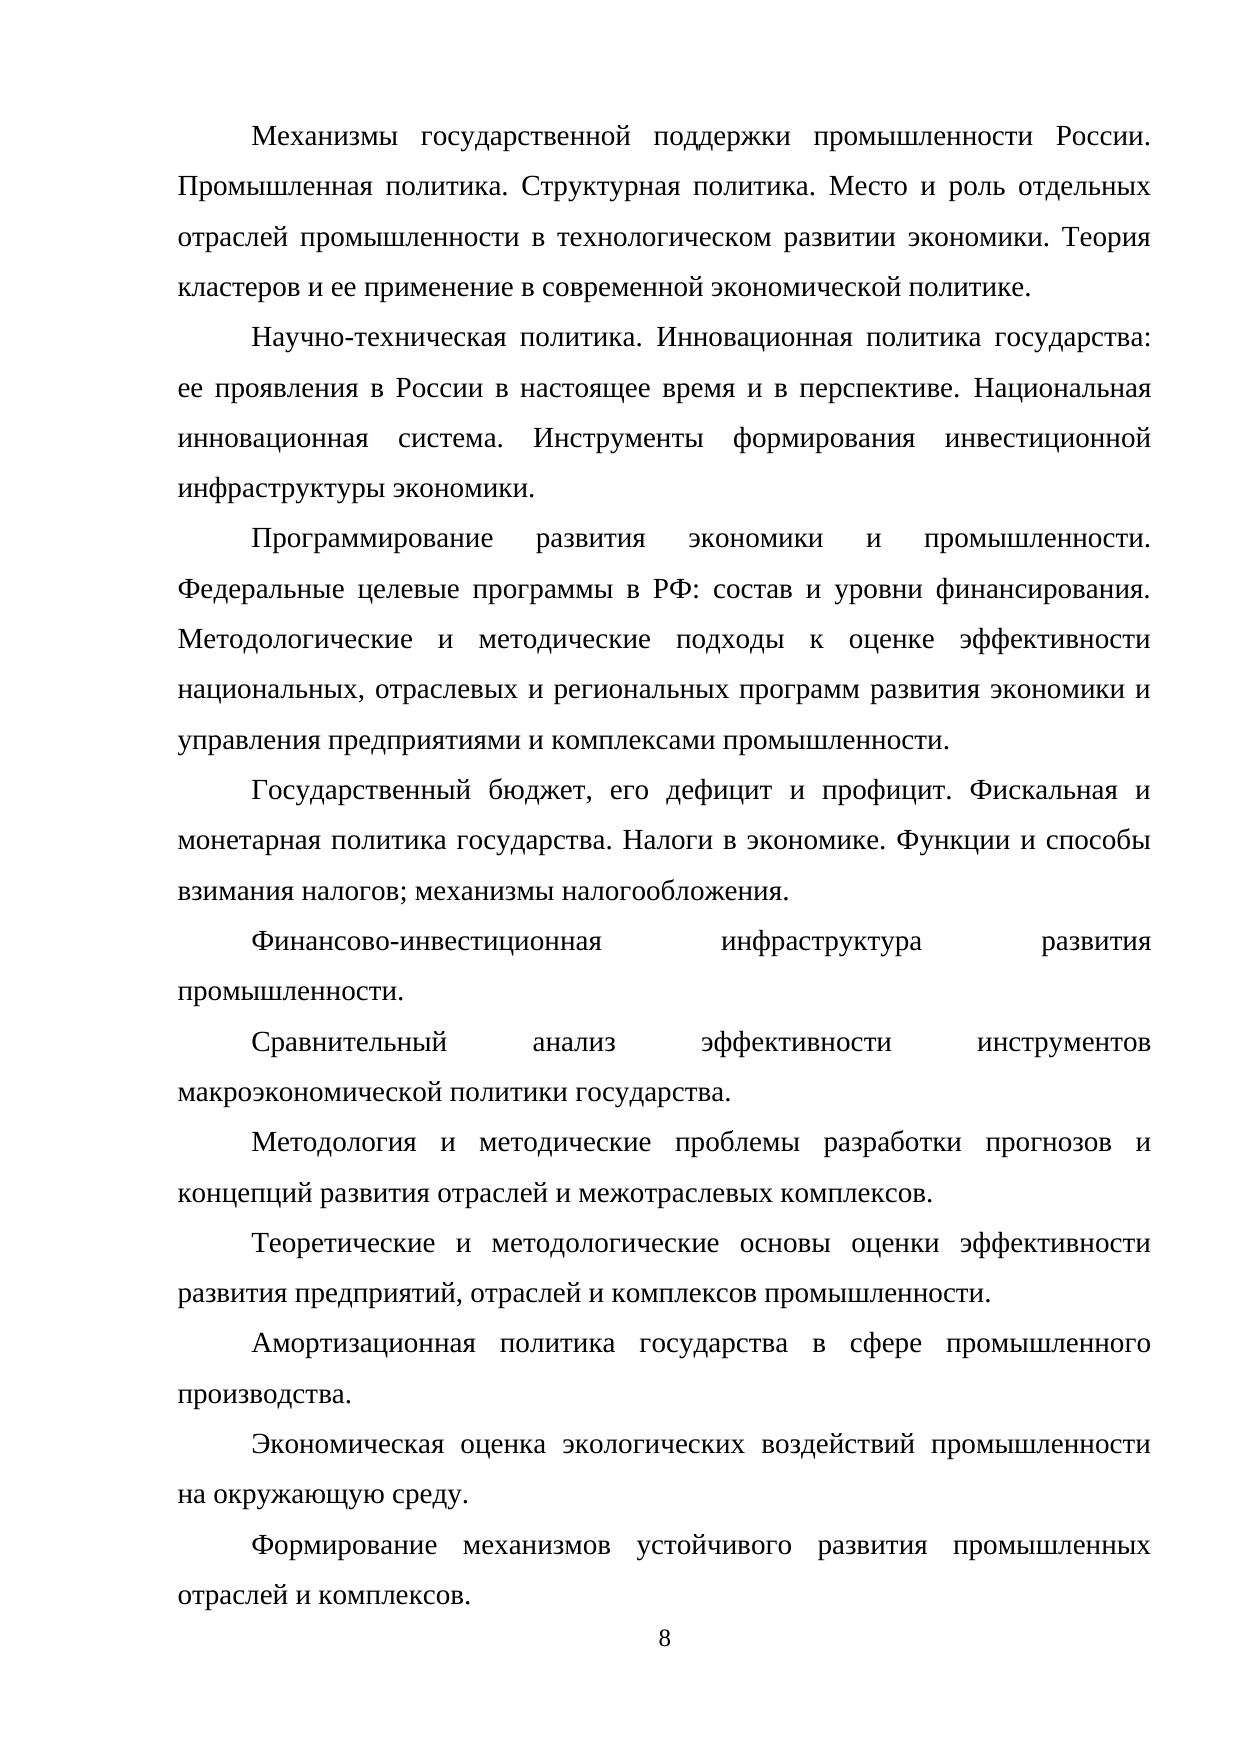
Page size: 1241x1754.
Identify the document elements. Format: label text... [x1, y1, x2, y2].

text Государственный бюджет, его дефицит и профицит. Фискальная и монетарная политика государства. Налоги в экономике. Функции и способы взимания налогов; механизмы налогообложения. [177, 772, 1152, 906]
text Формирование механизмов устойчивого развития промышленных отраслей и комплексов. [177, 1527, 1152, 1611]
text Сравнительный анализ эффективности инструментов макроэкономической политики государства. [177, 1024, 1152, 1108]
text Программирование развития экономики и промышленности. Федеральные целевые программы в РФ: состав и уровни финансирования. Методологические и методические подходы к оценке эффективности национальных, отраслевых и региональных программ развития экономики и управления предприятиями и комплексами промышленности. [177, 521, 1152, 755]
text Финансово-инвестиционная инфраструктура развития промышленности. [177, 923, 1152, 1007]
text Научно-техническая политика. Инновационная политика государства: ее проявления в России в настоящее время и в перспективе. Национальная инновационная система. Инструменты формирования инвестиционной инфраструктуры экономики. [177, 319, 1152, 504]
text Теоретические и методологические основы оценки эффективности развития предприятий, отраслей и комплексов промышленности. [177, 1225, 1152, 1309]
text Экономическая оценка экологических воздействий промышленности на окружающую среду. [177, 1426, 1152, 1510]
text Методология и методические проблемы разработки прогнозов и концепций развития отраслей и межотраслевых комплексов. [177, 1124, 1152, 1208]
text Амортизационная политика государства в сфере промышленного производства. [177, 1326, 1152, 1409]
text Механизмы государственной поддержки промышленности России. Промышленная политика. Структурная политика. Место и роль отдельных отраслей промышленности в технологическом развитии экономики. Теория кластеров и ее применение в современной экономической политике. [177, 118, 1152, 303]
